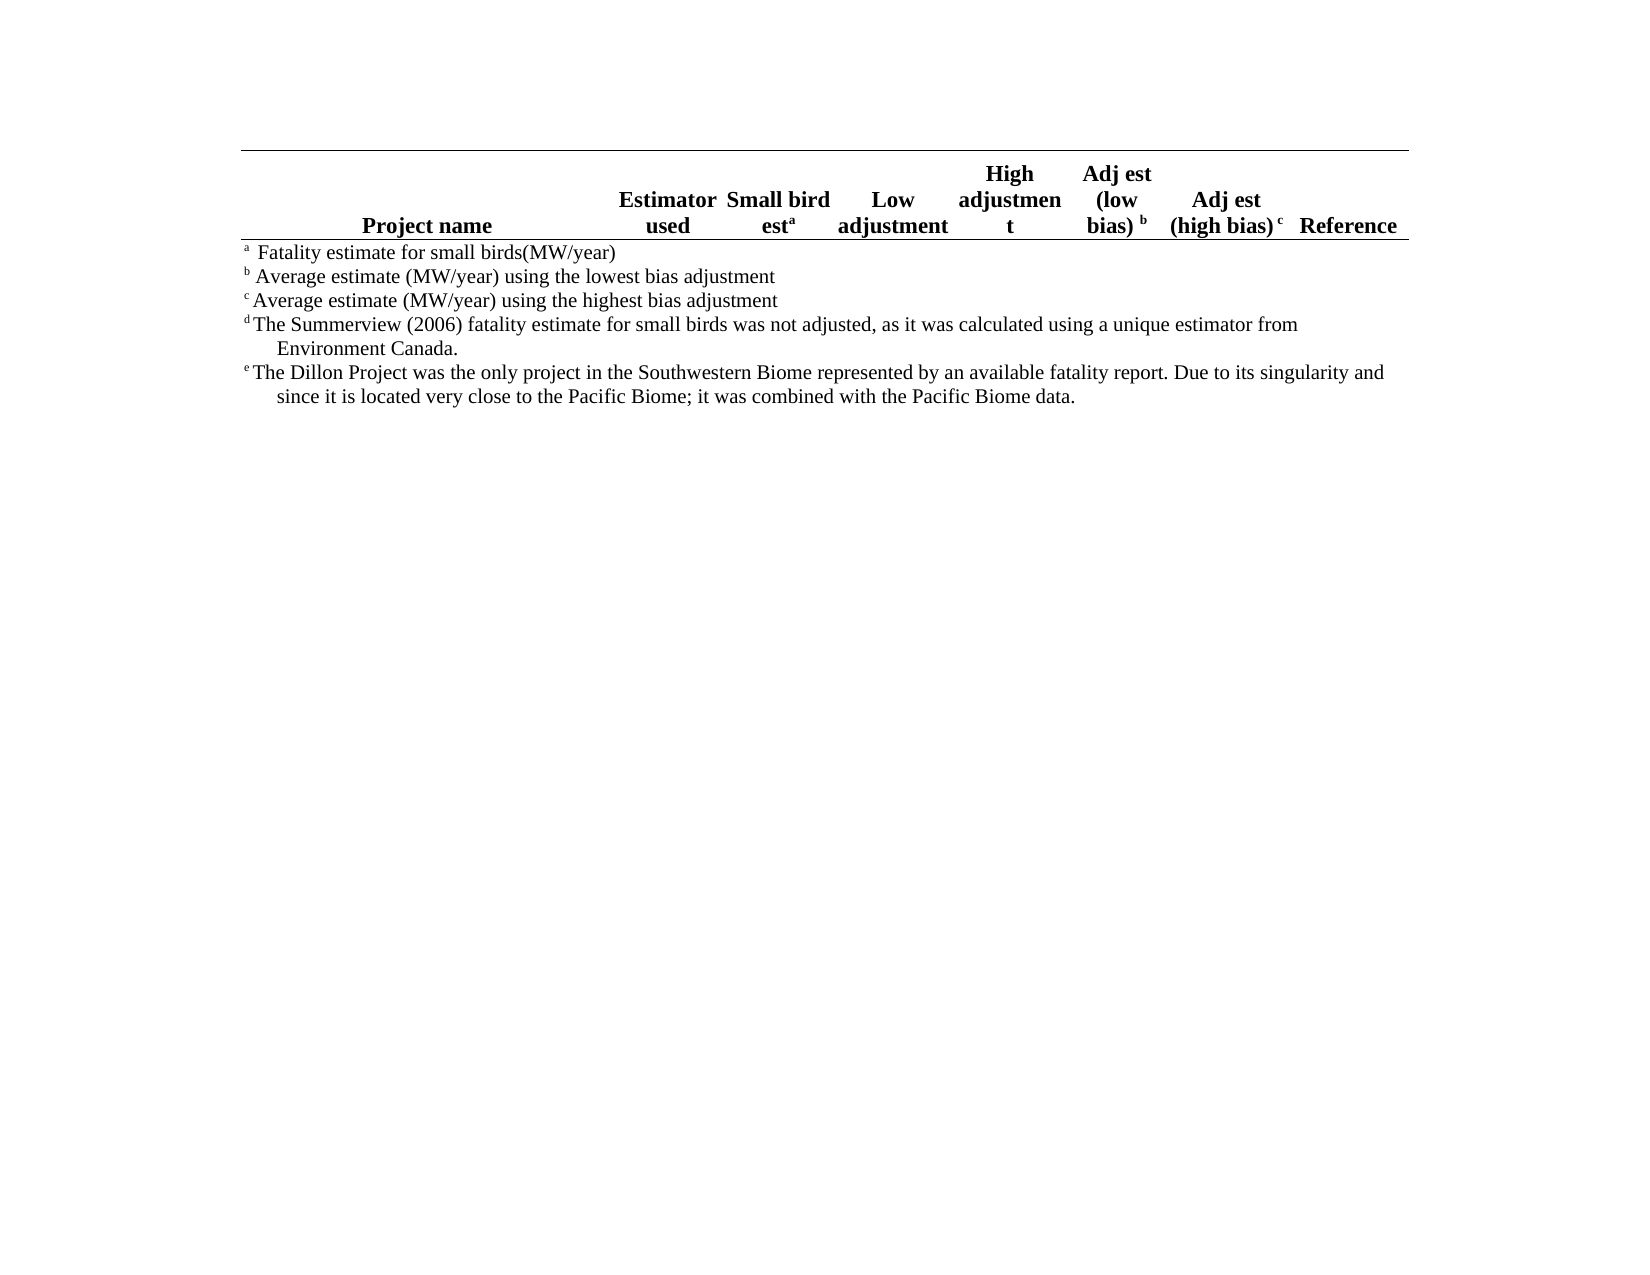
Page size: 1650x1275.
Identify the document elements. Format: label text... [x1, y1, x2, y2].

table_header Adj est (low bias) b [1068, 151, 1165, 239]
table_header Estimator used [613, 151, 722, 239]
table_header Reference [1287, 151, 1409, 239]
table_header Adj est (high bias) c [1165, 151, 1287, 239]
table_header Small bird esta [722, 151, 834, 239]
table_header Low adjustment [835, 151, 951, 239]
table_header Project name [241, 151, 613, 239]
table_cell a Fatality estimate for small birds(MW/year) b Average estimate (MW/year) using the lowest bias adjustment c Average estimate (MW/year) using the highest bias adjustment d The Summerview (2006) fatality estimate for small birds was not adjusted, as it was calculated using a unique estimator from Environment Canada. e The Dillon Project was the only project in the Southwestern Biome represented by an available fatality report. Due to its singularity and since it is located very close to the Pacific Biome; it was combined with the Pacific Biome data. [241, 240, 1409, 408]
table_header High adjustment [951, 151, 1068, 239]
